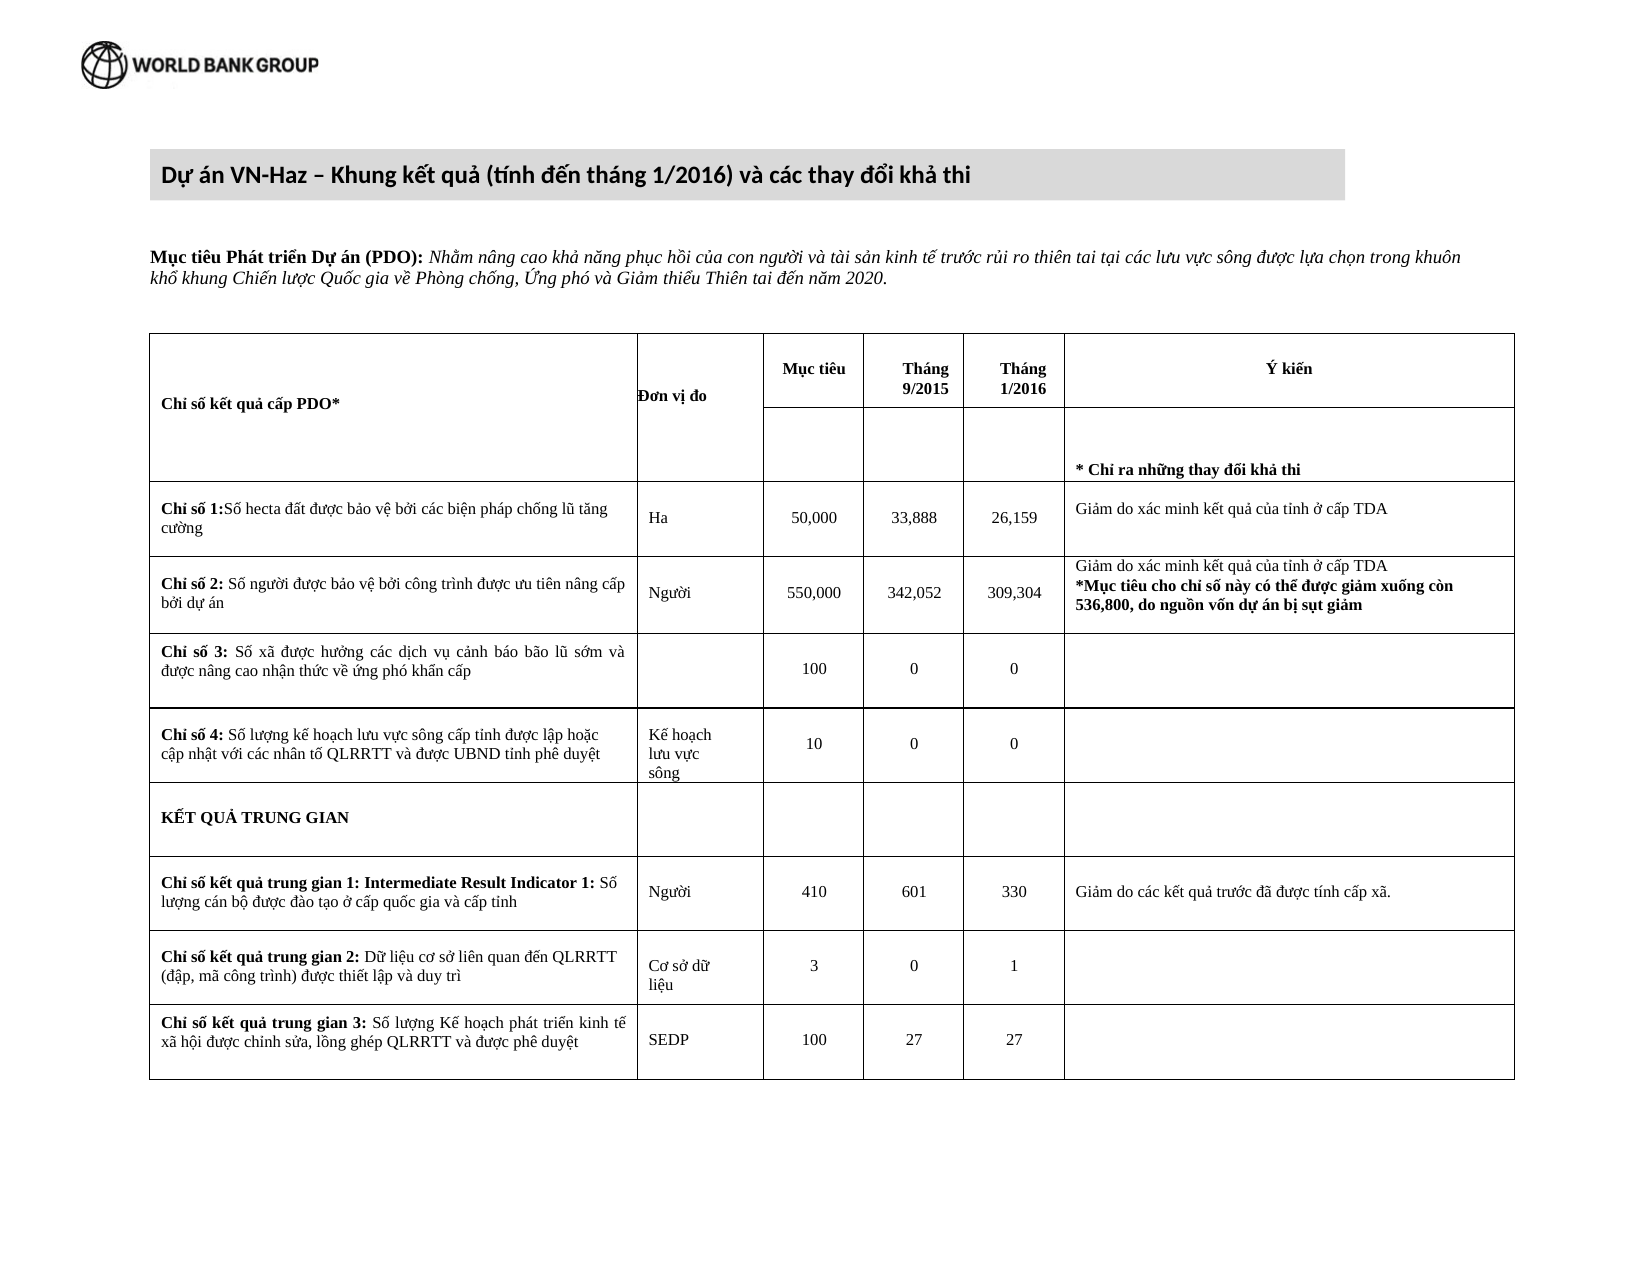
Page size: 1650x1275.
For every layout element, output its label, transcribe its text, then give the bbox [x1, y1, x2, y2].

table_header Đơn vị đo [638, 334, 763, 481]
table_cell Giảm do xác minh kết quả của tỉnh ở cấp TDA *Mục tiêu cho chỉ số này có thể được giảm xuống còn 536,800, do nguồn vốn dự án bị sụt giảm [1065, 557, 1514, 633]
table_cell Người [638, 857, 763, 930]
table_cell [764, 408, 863, 481]
table_cell Chỉ số kết quả trung gian 2: Dữ liệu cơ sở liên quan đến QLRRTT (đập, mã công trình) được thiết lập và duy trì [150, 931, 637, 1004]
table_cell 100 [764, 634, 863, 707]
table_cell 27 [864, 1005, 963, 1078]
table_cell Chỉ số 3: Số xã được hưởng các dịch vụ cảnh báo bão lũ sớm và được nâng cao nhận thức về ứng phó khẩn cấp [150, 634, 637, 707]
table_cell Chỉ số kết quả trung gian 1: Intermediate Result Indicator 1: Số lượng cán bộ được đào tạo ở cấp quốc gia và cấp tỉnh [150, 857, 637, 930]
table_cell 1 [964, 931, 1064, 1004]
table_header Chỉ số kết quả cấp PDO* [150, 334, 637, 481]
table_header Mục tiêu [764, 334, 863, 407]
table_cell 0 [964, 634, 1064, 707]
table_cell 0 [964, 709, 1064, 782]
table_cell Chỉ số 1:Số hecta đất được bảo vệ bởi các biện pháp chống lũ tăng cường [150, 482, 637, 556]
table_cell Chỉ số 4: Số lượng kế hoạch lưu vực sông cấp tỉnh được lập hoặc cập nhật với các nhân tố QLRRTT và được UBND tỉnh phê duyệt [150, 709, 637, 782]
table_header Tháng 1/2016 [964, 334, 1064, 407]
table_cell 27 [964, 1005, 1064, 1078]
table_cell 601 [864, 857, 963, 930]
table_cell [764, 783, 863, 856]
table_cell [1065, 709, 1514, 782]
table_cell [1065, 931, 1514, 1004]
text Mục tiêu Phát triển Dự án (PDO): Nhằm nâng cao khả năng phục hồi của con người và tài sản kinh tế trước rủi ro thiên tai tại các lưu vực sông được lựa chọn trong khuôn khổ khung Chiến lược Quốc gia về Phòng chống, Ứng phó và Giảm thiểu Thiên tai đến năm 2020. [150, 246, 1464, 289]
table_cell [638, 634, 763, 707]
table_cell * Chỉ ra những thay đổi khả thi [1065, 408, 1514, 481]
table_cell [1065, 783, 1514, 856]
table_cell 10 [764, 709, 863, 782]
table_cell Ha [638, 482, 763, 556]
table_cell [1065, 634, 1514, 707]
table_cell 330 [964, 857, 1064, 930]
table_cell 26,159 [964, 482, 1064, 556]
table_cell [964, 783, 1064, 856]
table_cell Giảm do các kết quả trước đã được tính cấp xã. [1065, 857, 1514, 930]
table_cell 0 [864, 931, 963, 1004]
table_cell 410 [764, 857, 863, 930]
table_cell 0 [864, 634, 963, 707]
table_cell 33,888 [864, 482, 963, 556]
table_cell Chỉ số 2: Số người được bảo vệ bởi công trình được ưu tiên nâng cấp bởi dự án [150, 557, 637, 633]
table_cell SEDP [638, 1005, 763, 1078]
table_header Ý kiến [1065, 334, 1514, 407]
table_cell 3 [764, 931, 863, 1004]
picture [81, 41, 319, 89]
table_cell [964, 408, 1064, 481]
table_header Tháng 9/2015 [864, 334, 963, 407]
table_cell 50,000 [764, 482, 863, 556]
table_cell Người [638, 557, 763, 633]
table_cell 0 [864, 709, 963, 782]
table_cell Chỉ số kết quả trung gian 3: Số lượng Kế hoạch phát triển kinh tế xã hội được chỉnh sửa, lồng ghép QLRRTT và được phê duyệt [150, 1005, 637, 1078]
table_cell Cơ sở dữ liệu [638, 931, 763, 1004]
table_cell 100 [764, 1005, 863, 1078]
table_cell [864, 408, 963, 481]
table_cell Giảm do xác minh kết quả của tỉnh ở cấp TDA [1065, 482, 1514, 556]
table_cell [638, 783, 763, 856]
table_cell 550,000 [764, 557, 863, 633]
table_cell [864, 783, 963, 856]
table_cell Kế hoạch lưu vực sông [638, 709, 763, 782]
table_cell 309,304 [964, 557, 1064, 633]
table_cell KẾT QUẢ TRUNG GIAN [150, 783, 637, 856]
table_cell [1065, 1005, 1514, 1078]
table_cell 342,052 [864, 557, 963, 633]
